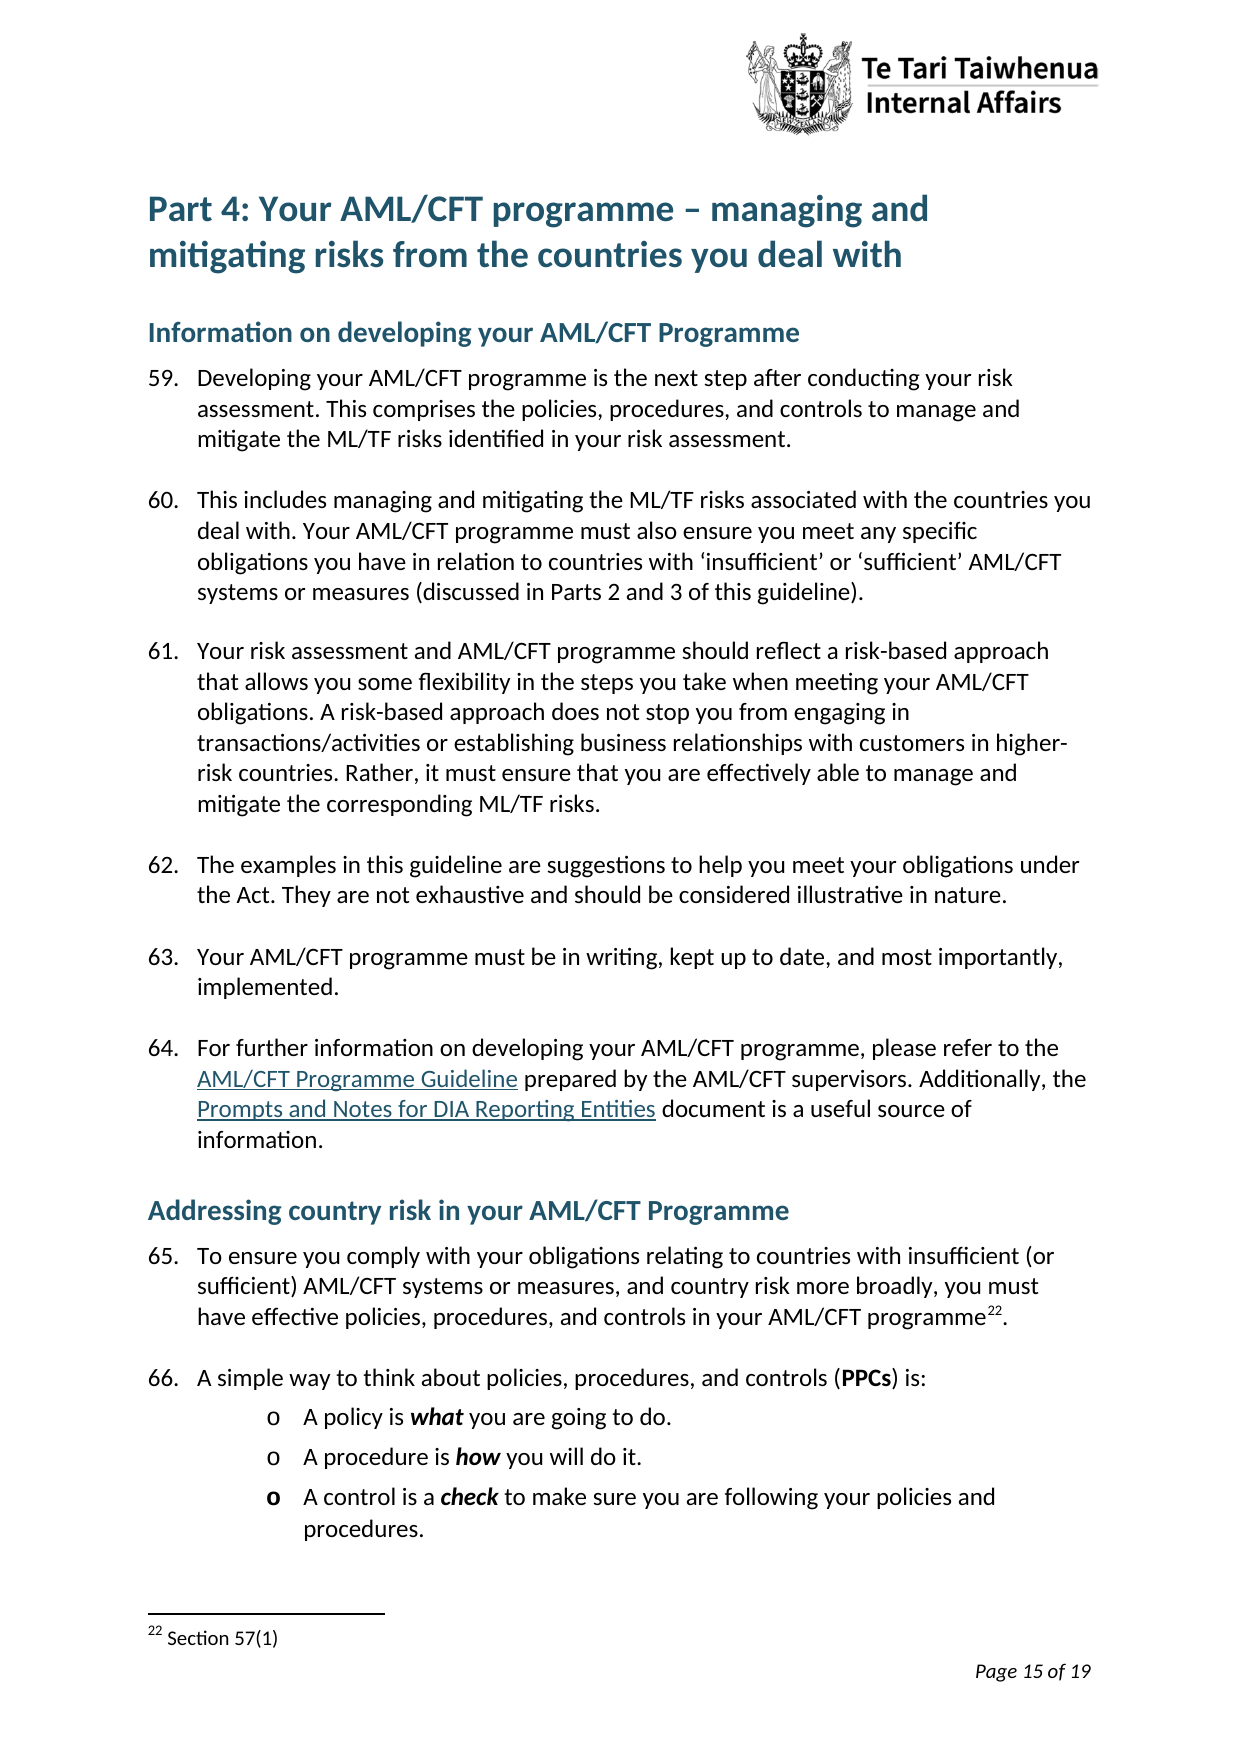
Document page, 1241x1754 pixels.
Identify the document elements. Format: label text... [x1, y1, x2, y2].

text Your risk assessment and AML/CFT programme should reflect a risk-based approach that allows you some flexibility in the steps you take when meeting your AML/CFT obligations. A risk-based approach does not stop you from engaging in transactions/activities or establishing business relationships with customers in higher-risk countries. Rather, it must ensure that you are effectively able to manage and mitigate the corresponding ML/TF risks. [148, 635, 1092, 818]
text Developing your AML/CFT programme is the next step after conducting your risk assessment. This comprises the policies, procedures, and controls to manage and mitigate the ML/TF risks identified in your risk assessment. [148, 362, 1092, 454]
list A policy is what you are going to do. [266, 1401, 1092, 1433]
text This includes managing and mitigating the ML/TF risks associated with the countries you deal with. Your AML/CFT programme must also ensure you meet any specific obligations you have in relation to countries with ‘insufficient’ or ‘sufficient’ AML/CFT systems or measures (discussed in Parts 2 and 3 of this guideline). [148, 484, 1092, 607]
text Your AML/CFT programme must be in writing, kept up to date, and most importantly, implemented. [148, 941, 1092, 1002]
text A simple way to think about policies, procedures, and controls (PPCs) is: [148, 1362, 1092, 1392]
subtitle Part 4: Your AML/CFT programme – managing and mitigating risks from the countries you deal with [148, 185, 1092, 277]
text For further information on developing your AML/CFT programme, please refer to the AML/CFT Programme Guideline prepared by the AML/CFT supervisors. Additionally, the Prompts and Notes for DIA Reporting Entities document is a useful source of information. [148, 1032, 1092, 1154]
subtitle Addressing country risk in your AML/CFT Programme [148, 1192, 1092, 1227]
subtitle Information on developing your AML/CFT Programme [148, 314, 1092, 350]
picture [733, 33, 1118, 137]
list A control is a check to make sure you are following your policies and procedures. [266, 1481, 1092, 1543]
list A procedure is how you will do it. [266, 1441, 1092, 1473]
text The examples in this guideline are suggestions to help you meet your obligations under the Act. They are not exhaustive and should be considered illustrative in nature. [148, 849, 1092, 910]
text To ensure you comply with your obligations relating to countries with insufficient (or sufficient) AML/CFT systems or measures, and country risk more broadly, you must have effective policies, procedures, and controls in your AML/CFT programme. [148, 1240, 1092, 1331]
